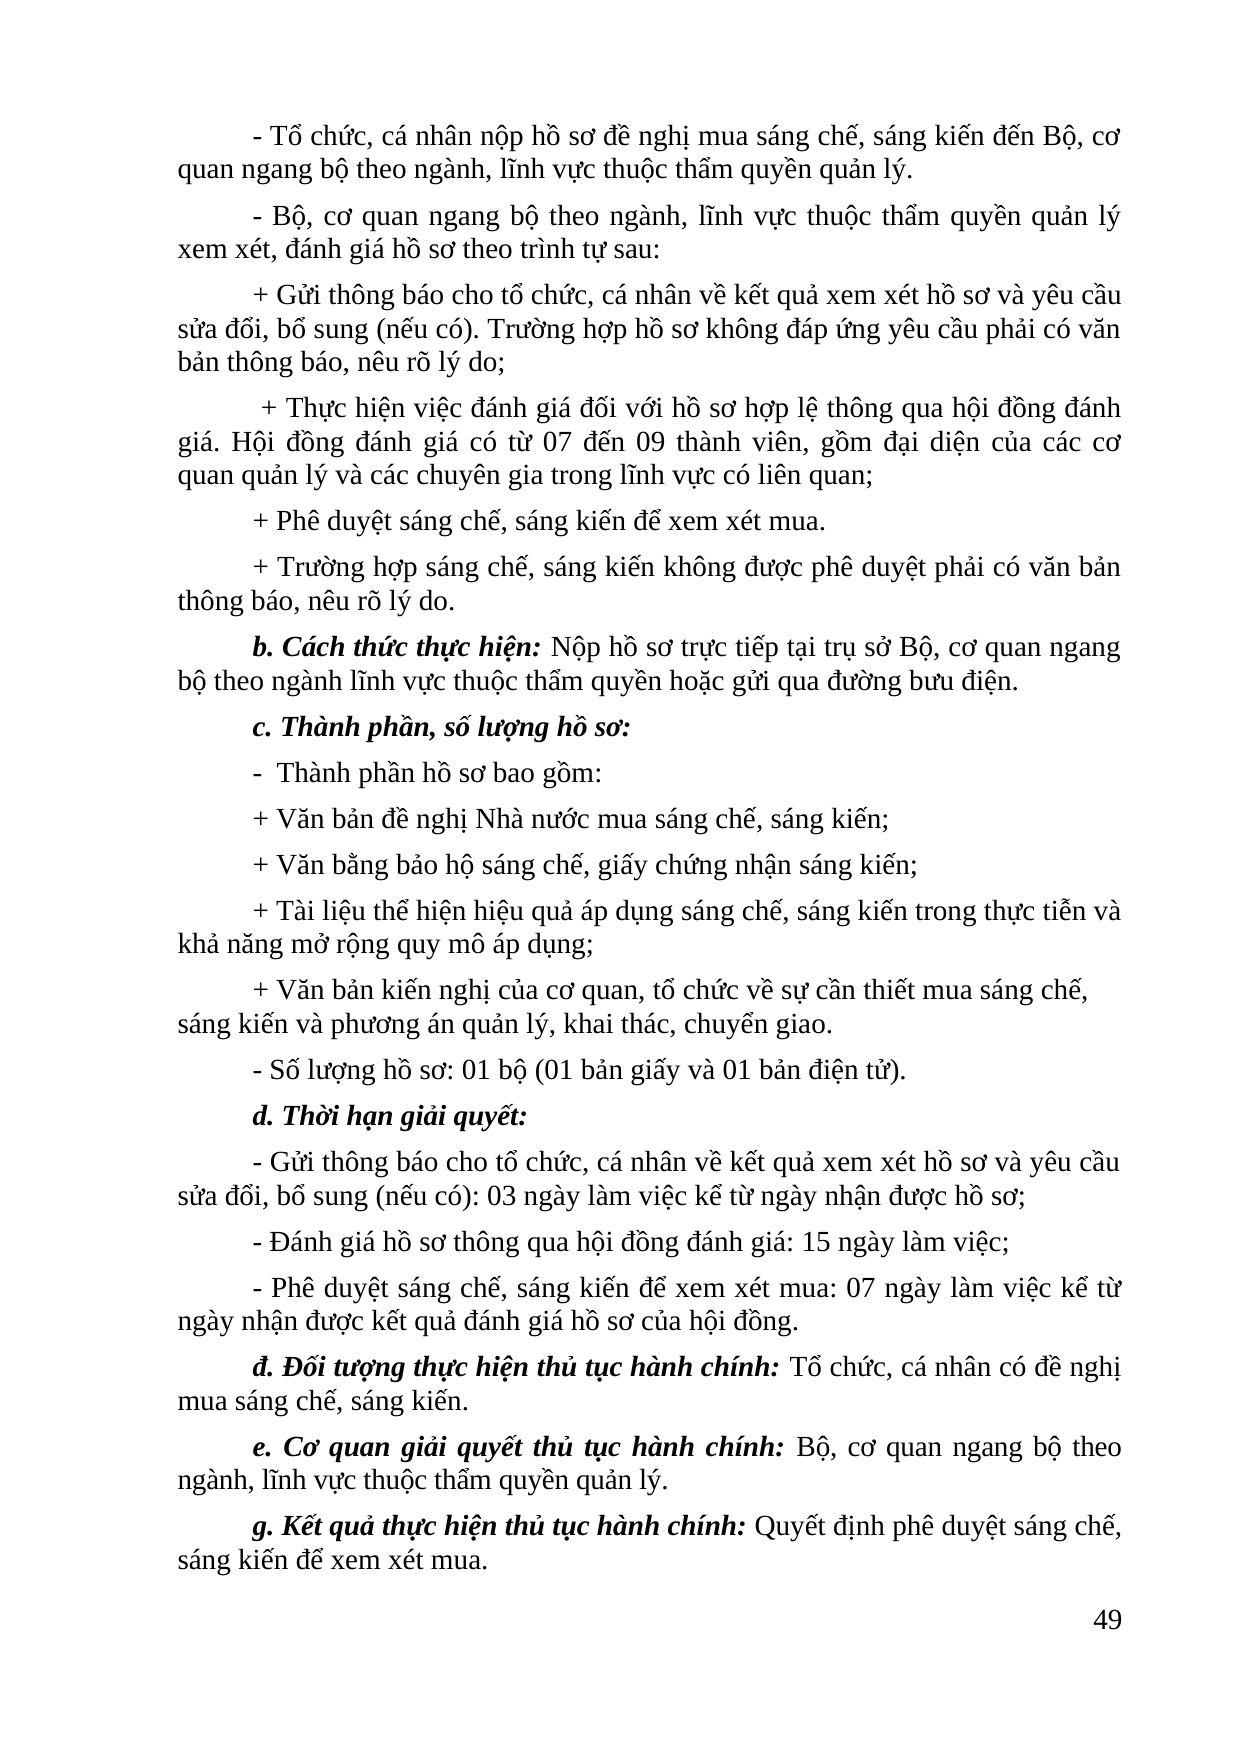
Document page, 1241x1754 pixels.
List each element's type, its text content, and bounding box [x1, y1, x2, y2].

text - Đánh giá hồ sơ thông qua hội đồng đánh giá: 15 ngày làm việc; [177, 1224, 1122, 1257]
text + Tài liệu thể hiện hiệu quả áp dụng sáng chế, sáng kiến trong thực tiễn và khả năng mở rộng quy mô áp dụng; [177, 893, 1122, 960]
text + Gửi thông báo cho tổ chức, cá nhân về kết quả xem xét hồ sơ và yêu cầu sửa đổi, bổ sung (nếu có). Trường hợp hồ sơ không đáp ứng yêu cầu phải có văn bản thông báo, nêu rõ lý do; [177, 277, 1122, 378]
text + Văn bản đề nghị Nhà nước mua sáng chế, sáng kiến; [177, 801, 1122, 834]
text - Tổ chức, cá nhân nộp hồ sơ đề nghị mua sáng chế, sáng kiến đến Bộ, cơ quan ngang bộ theo ngành, lĩnh vực thuộc thẩm quyền quản lý. [177, 118, 1122, 185]
text e. Cơ quan giải quyết thủ tục hành chính: Bộ, cơ quan ngang bộ theo ngành, lĩnh vực thuộc thẩm quyền quản lý. [177, 1429, 1122, 1496]
text c. Thành phần, số lượng hồ sơ: [177, 709, 1122, 742]
text g. Kết quả thực hiện thủ tục hành chính: Quyết định phê duyệt sáng chế, sáng kiến để xem xét mua. [177, 1508, 1122, 1576]
text + Văn bằng bảo hộ sáng chế, giấy chứng nhận sáng kiến; [177, 847, 1122, 880]
text - Số lượng hồ sơ: 01 bộ (01 bản giấy và 01 bản điện tử). [177, 1052, 1122, 1086]
text - Bộ, cơ quan ngang bộ theo ngành, lĩnh vực thuộc thẩm quyền quản lý xem xét, đánh giá hồ sơ theo trình tự sau: [177, 198, 1122, 265]
text + Thực hiện việc đánh giá đối với hồ sơ hợp lệ thông qua hội đồng đánh giá. Hội đồng đánh giá có từ 07 đến 09 thành viên, gồm đại diện của các cơ quan quản lý và các chuyên gia trong lĩnh vực có liên quan; [177, 390, 1122, 491]
text d. Thời hạn giải quyết: [177, 1098, 1122, 1132]
text đ. Đối tượng thực hiện thủ tục hành chính: Tổ chức, cá nhân có đề nghị mua sáng chế, sáng kiến. [177, 1349, 1122, 1416]
text + Trường hợp sáng chế, sáng kiến không được phê duyệt phải có văn bản thông báo, nêu rõ lý do. [177, 549, 1122, 617]
text - Thành phần hồ sơ bao gồm: [177, 755, 1122, 788]
text + Phê duyệt sáng chế, sáng kiến để xem xét mua. [177, 503, 1122, 537]
text b. Cách thức thực hiện: Nộp hồ sơ trực tiếp tại trụ sở Bộ, cơ quan ngang bộ theo ngành lĩnh vực thuộc thẩm quyền hoặc gửi qua đường bưu điện. [177, 629, 1122, 696]
text - Phê duyệt sáng chế, sáng kiến để xem xét mua: 07 ngày làm việc kể từ ngày nhận được kết quả đánh giá hồ sơ của hội đồng. [177, 1270, 1122, 1337]
text - Gửi thông báo cho tổ chức, cá nhân về kết quả xem xét hồ sơ và yêu cầu sửa đổi, bổ sung (nếu có): 03 ngày làm việc kể từ ngày nhận được hồ sơ; [177, 1144, 1122, 1211]
text + Văn bản kiến nghị của cơ quan, tổ chức về sự cần thiết mua sáng chế, sáng kiến và phương án quản lý, khai thác, chuyển giao. [177, 972, 1122, 1039]
